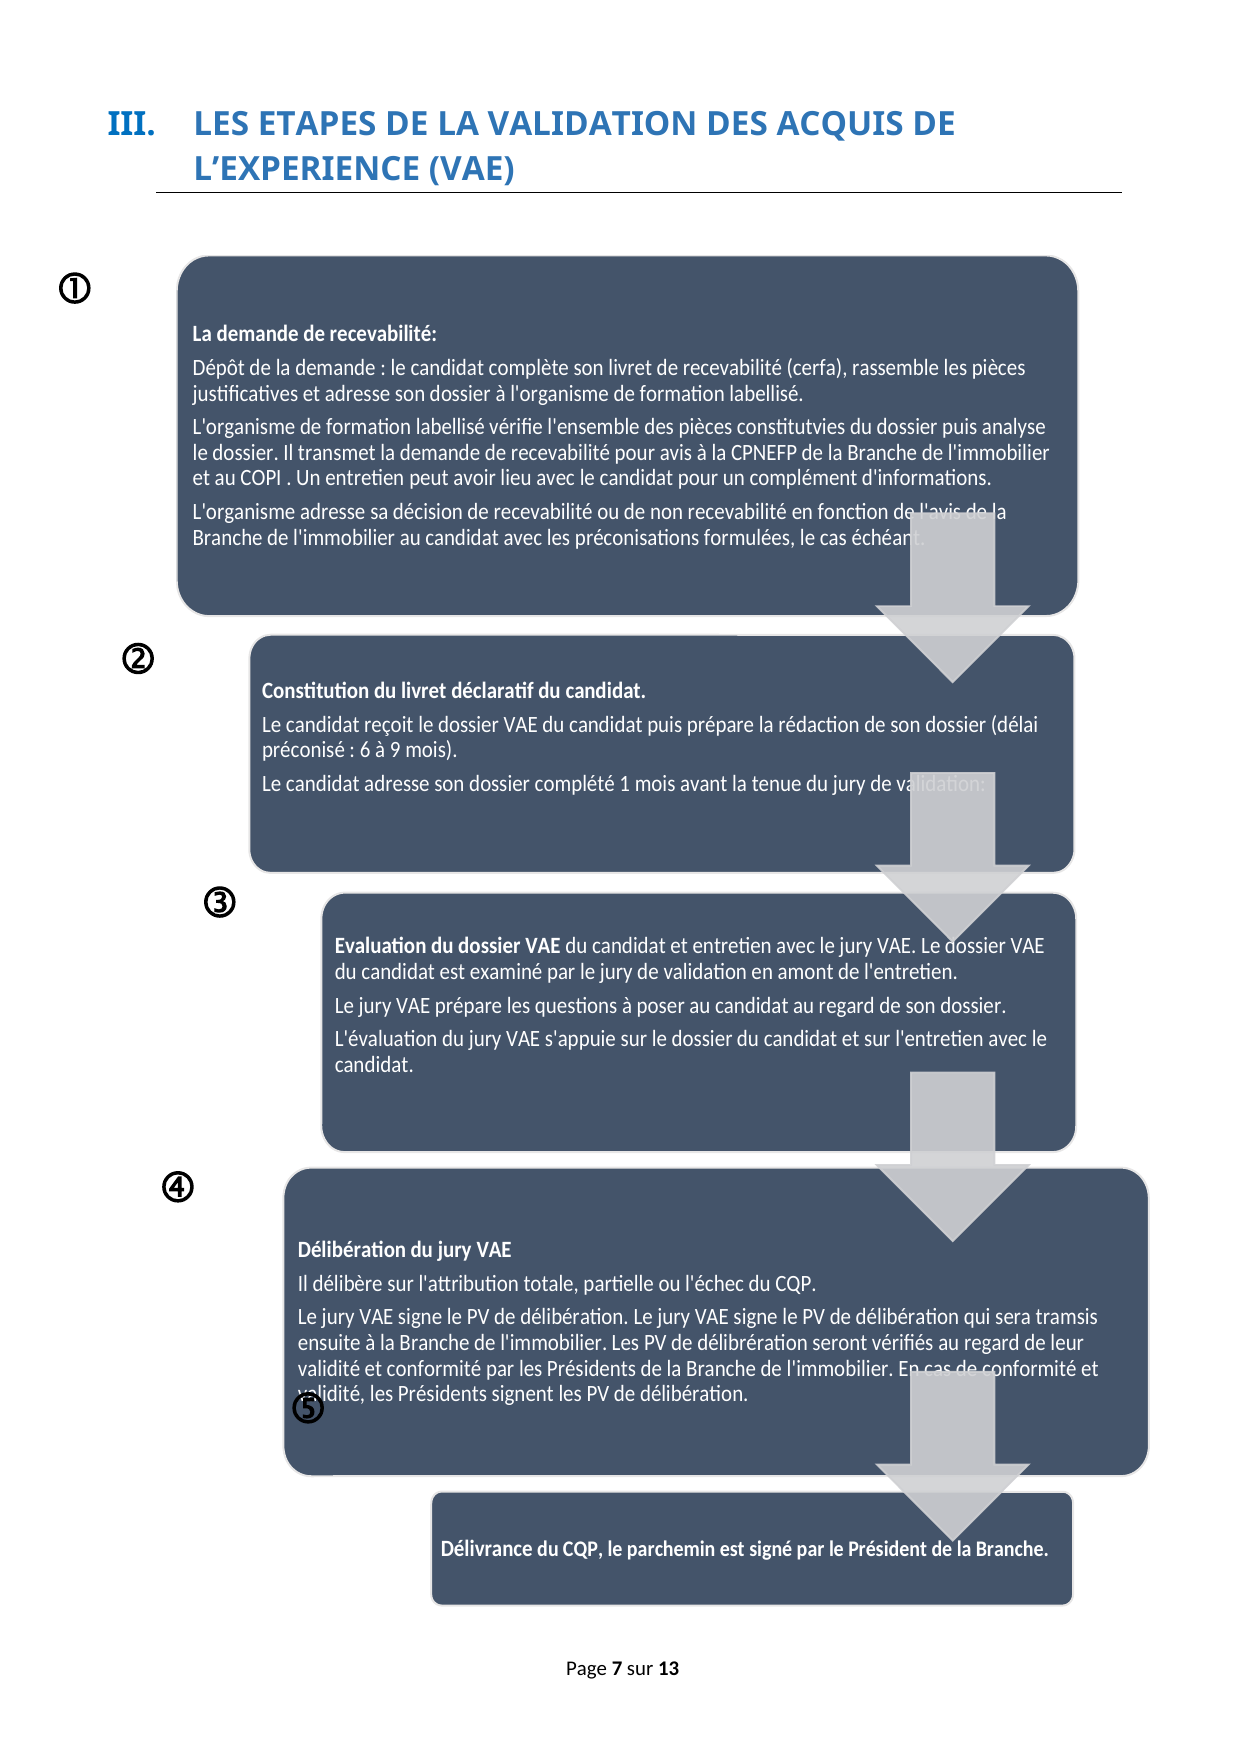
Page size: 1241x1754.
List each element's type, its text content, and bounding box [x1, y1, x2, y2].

subtitle LES ETAPES DE LA VALIDATION DES ACQUIS DE L’EXPERIENCE (VAE) [156, 99, 1122, 192]
